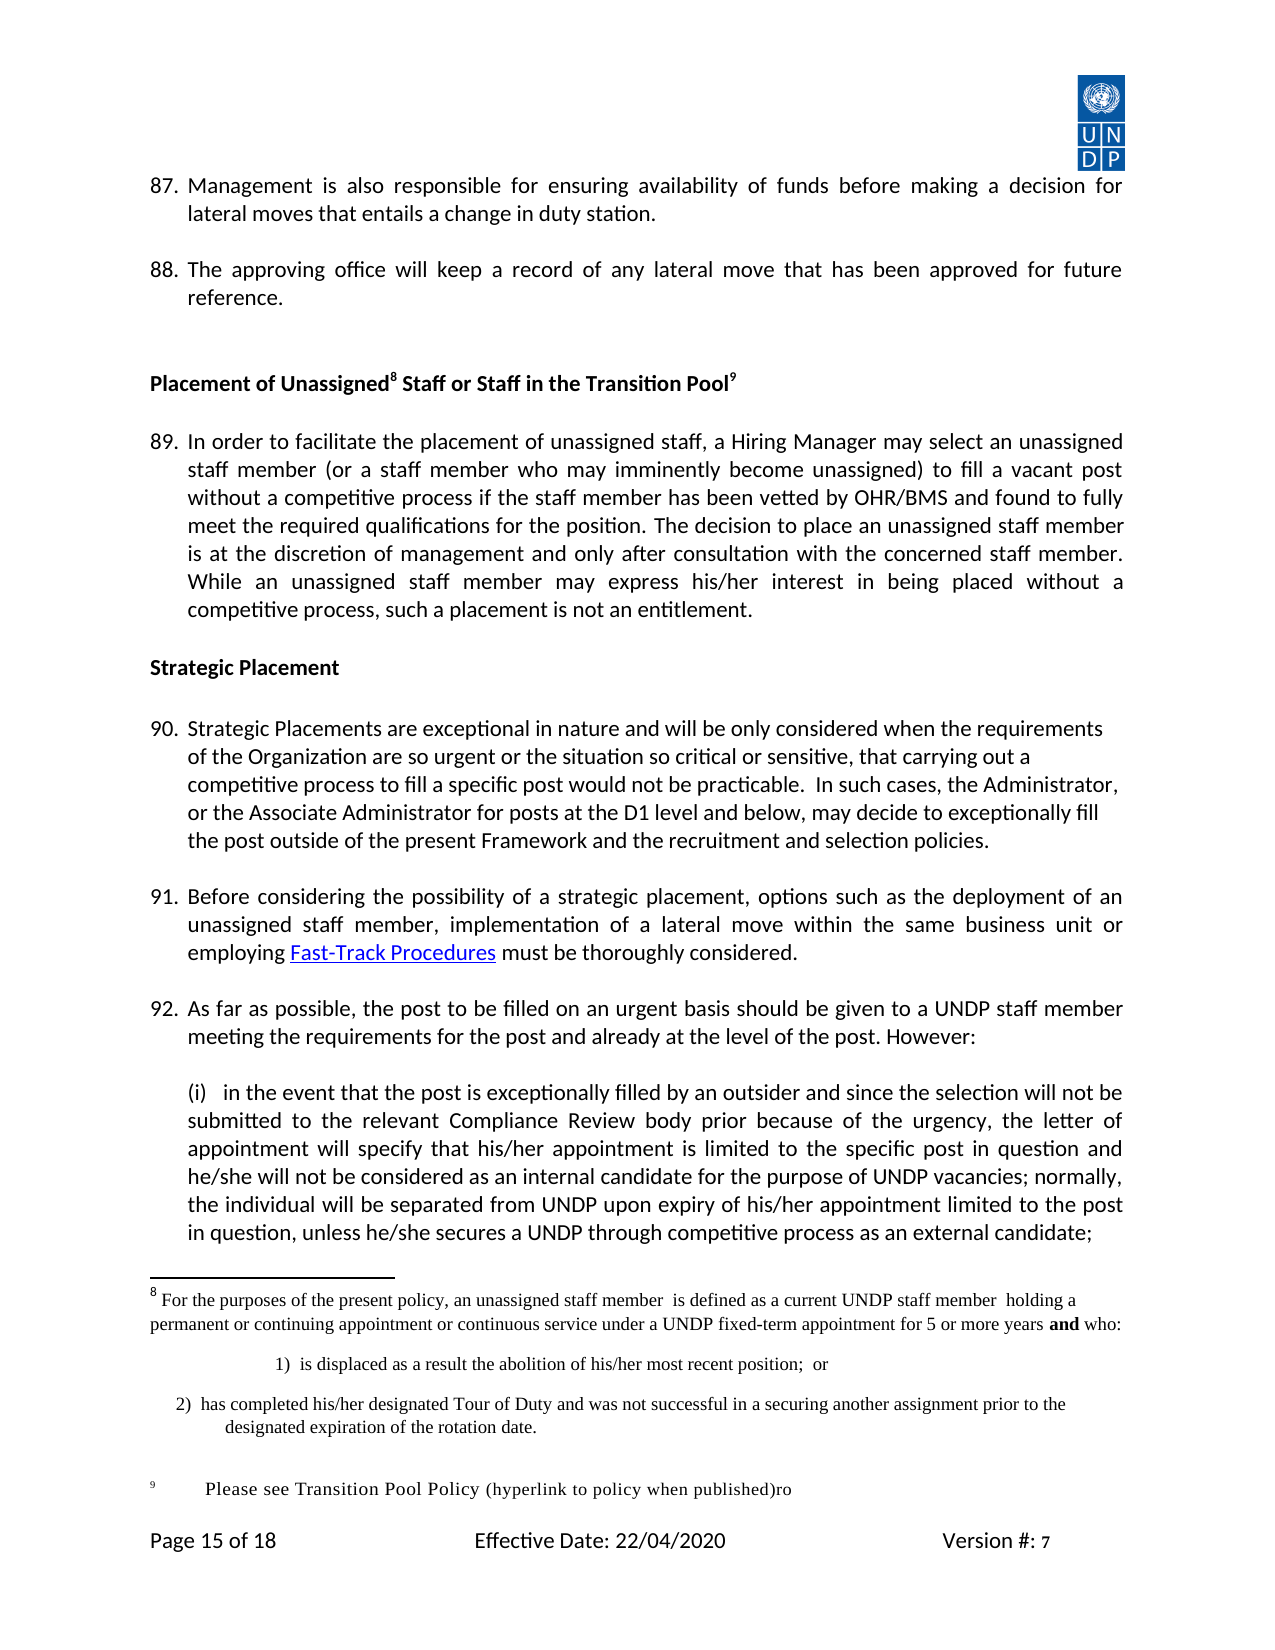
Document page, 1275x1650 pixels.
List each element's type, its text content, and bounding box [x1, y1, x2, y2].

text Strategic Placement [150, 653, 1125, 681]
picture [1076, 75, 1125, 172]
list The approving office will keep a record of any lateral move that has been approved for future reference. [150, 256, 1125, 312]
list (i) in the event that the post is exceptionally filled by an outsider and since the selection will not be submitted to the relevant Compliance Review body prior because of the urgency, the letter of appointment will specify that his/her appointment is limited to the specific post in question and he/she will not be considered as an internal candidate for the purpose of UNDP vacancies; normally, the individual will be separated from UNDP upon expiry of his/her appointment limited to the post in question, unless he/she secures a UNDP through competitive process as an external candidate; [187, 1078, 1125, 1246]
list Before considering the possibility of a strategic placement, options such as the deployment of an unassigned staff member, implementation of a lateral move within the same business unit or employing Fast-Track Procedures must be thoroughly considered. [150, 882, 1125, 966]
list Strategic Placements are exceptional in nature and will be only considered when the requirements of the Organization are so urgent or the situation so critical or sensitive, that carrying out a competitive process to fill a specific post would not be practicable. In such cases, the Administrator, or the Associate Administrator for posts at the D1 level and below, may decide to exceptionally fill the post outside of the present Framework and the recruitment and selection policies. [150, 714, 1125, 854]
list In order to facilitate the placement of unassigned staff, a Hiring Manager may select an unassigned staff member (or a staff member who may imminently become unassigned) to fill a vacant post without a competitive process if the staff member has been vetted by OHR/BMS and found to fully meet the required qualifications for the position. The decision to place an unassigned staff member is at the discretion of management and only after consultation with the concerned staff member. While an unassigned staff member may express his/her interest in being placed without a competitive process, such a placement is not an entitlement. [150, 427, 1125, 623]
list As far as possible, the post to be filled on an urgent basis should be given to a UNDP staff member meeting the requirements for the post and already at the level of the post. However: [150, 994, 1125, 1050]
list Management is also responsible for ensuring availability of funds before making a decision for lateral moves that entails a change in duty station. [150, 171, 1125, 227]
subtitle Placement of Unassigned Staff or Staff in the Transition Pool [150, 369, 1125, 397]
